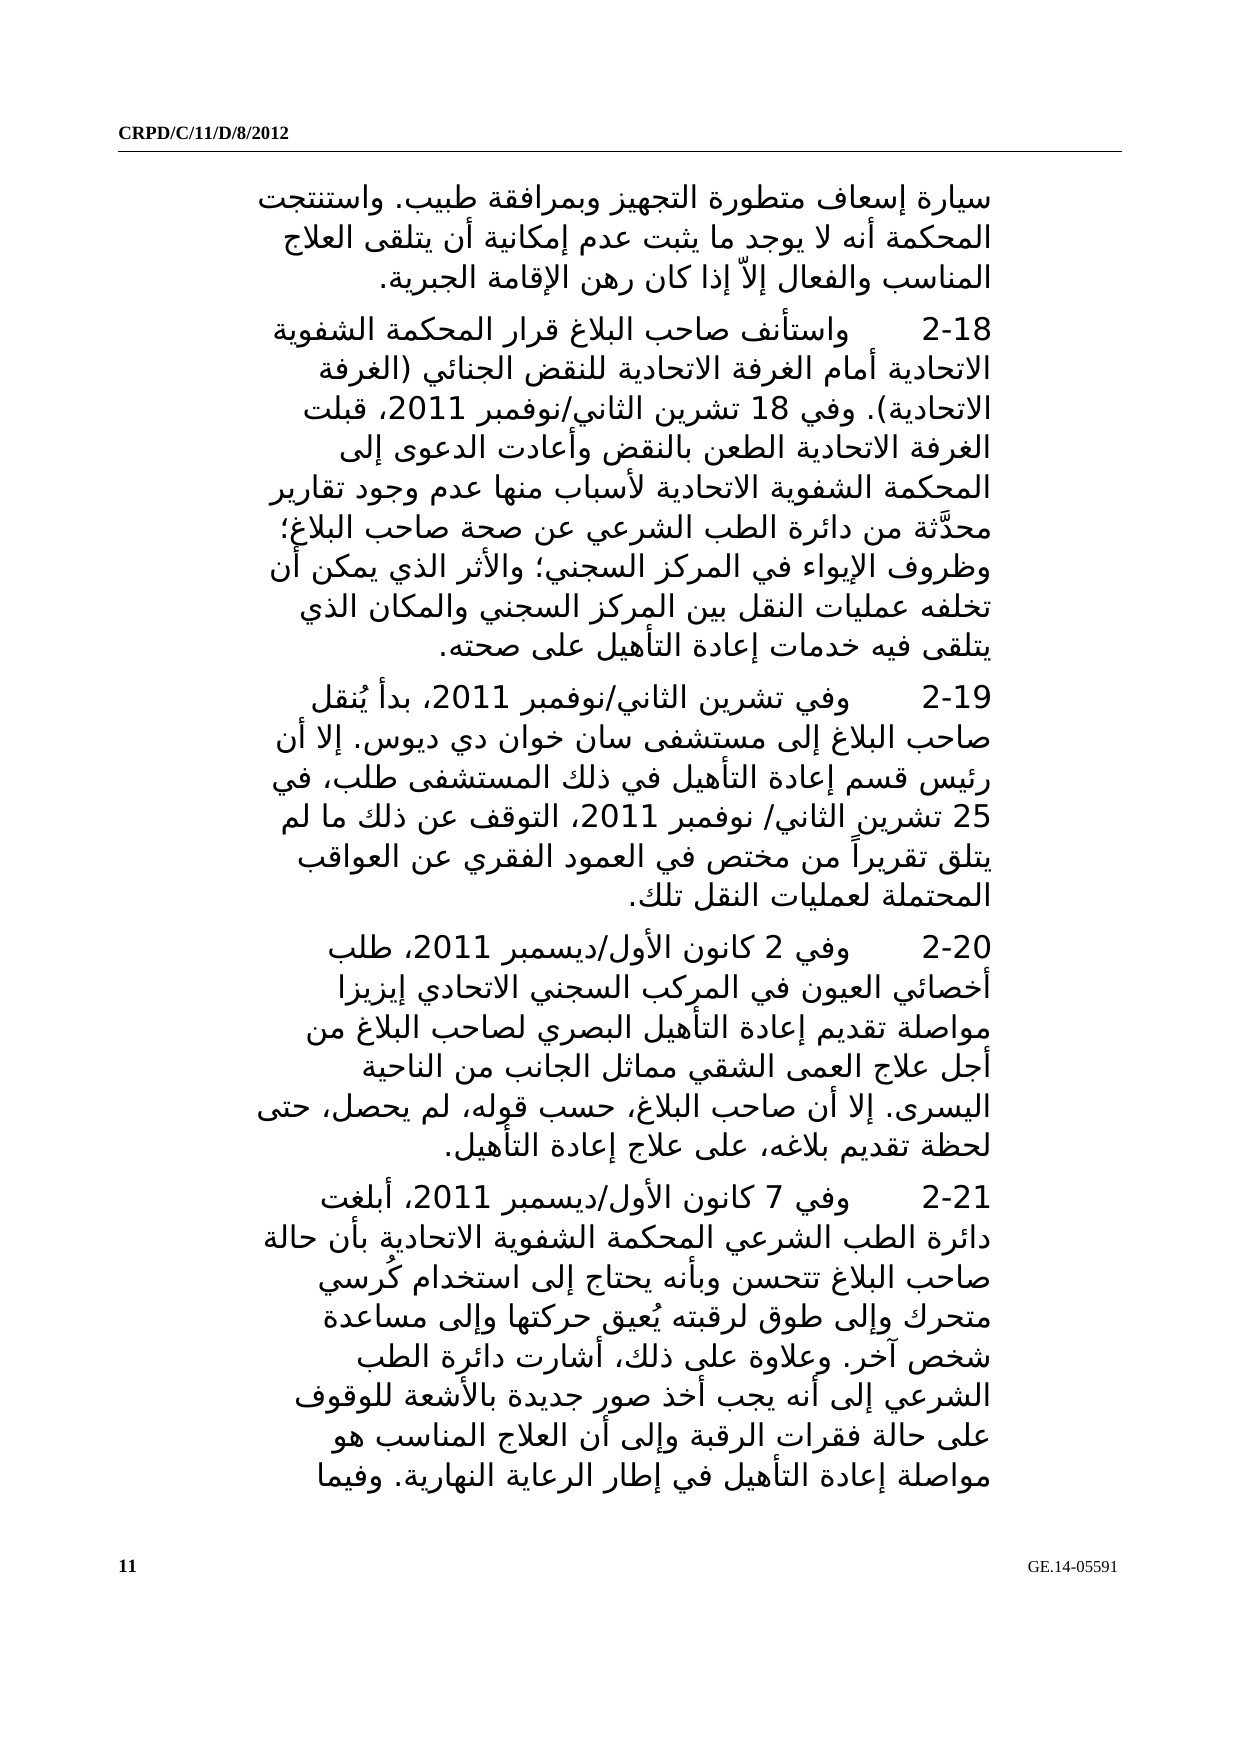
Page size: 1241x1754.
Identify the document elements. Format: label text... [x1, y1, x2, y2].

text 2-20 وفي 2 كانون الأول/ديسمبر 2011، طلب أخصائي العيون في المركب السجني الاتحادي إيزيزا مواصلة تقديم إعادة التأهيل البصري لصاحب البلاغ من أجل علاج العمى الشقي مماثل الجانب من الناحية اليسرى. إلا أن صاحب البلاغ، حسب قوله، لم يحصل، حتى لحظة تقديم بلاغه، على علاج إعادة التأهيل. [248, 927, 992, 1165]
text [248, 1177, 992, 1494]
text 2-19 وفي تشرين الثاني/نوفمبر 2011، بدأ يُنقل صاحب البلاغ إلى مستشفى سان خوان دي ديوس. إلا أن رئيس قسم إعادة التأهيل في ذلك المستشفى طلب، في 25 تشرين الثاني/ نوفمبر 2011، التوقف عن ذلك ما لم يتلق تقريراً من مختص في العمود الفقري عن العواقب المحتملة لعمليات النقل تلك. [248, 677, 992, 915]
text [248, 177, 992, 296]
text 2-18 واستأنف صاحب البلاغ قرار المحكمة الشفوية الاتحادية أمام الغرفة الاتحادية للنقض الجنائي (الغرفة الاتحادية). وفي 18 تشرين الثاني/نوفمبر 2011، قبلت الغرفة الاتحادية الطعن بالنقض وأعادت الدعوى إلى المحكمة الشفوية الاتحادية لأسباب منها عدم وجود تقارير محدَّثة من دائرة الطب الشرعي عن صحة صاحب البلاغ؛ وظروف الإيواء في المركز السجني؛ والأثر الذي يمكن أن تخلفه عمليات النقل بين المركز السجني والمكان الذي يتلقى فيه خدمات إعادة التأهيل على صحته. [248, 308, 992, 665]
